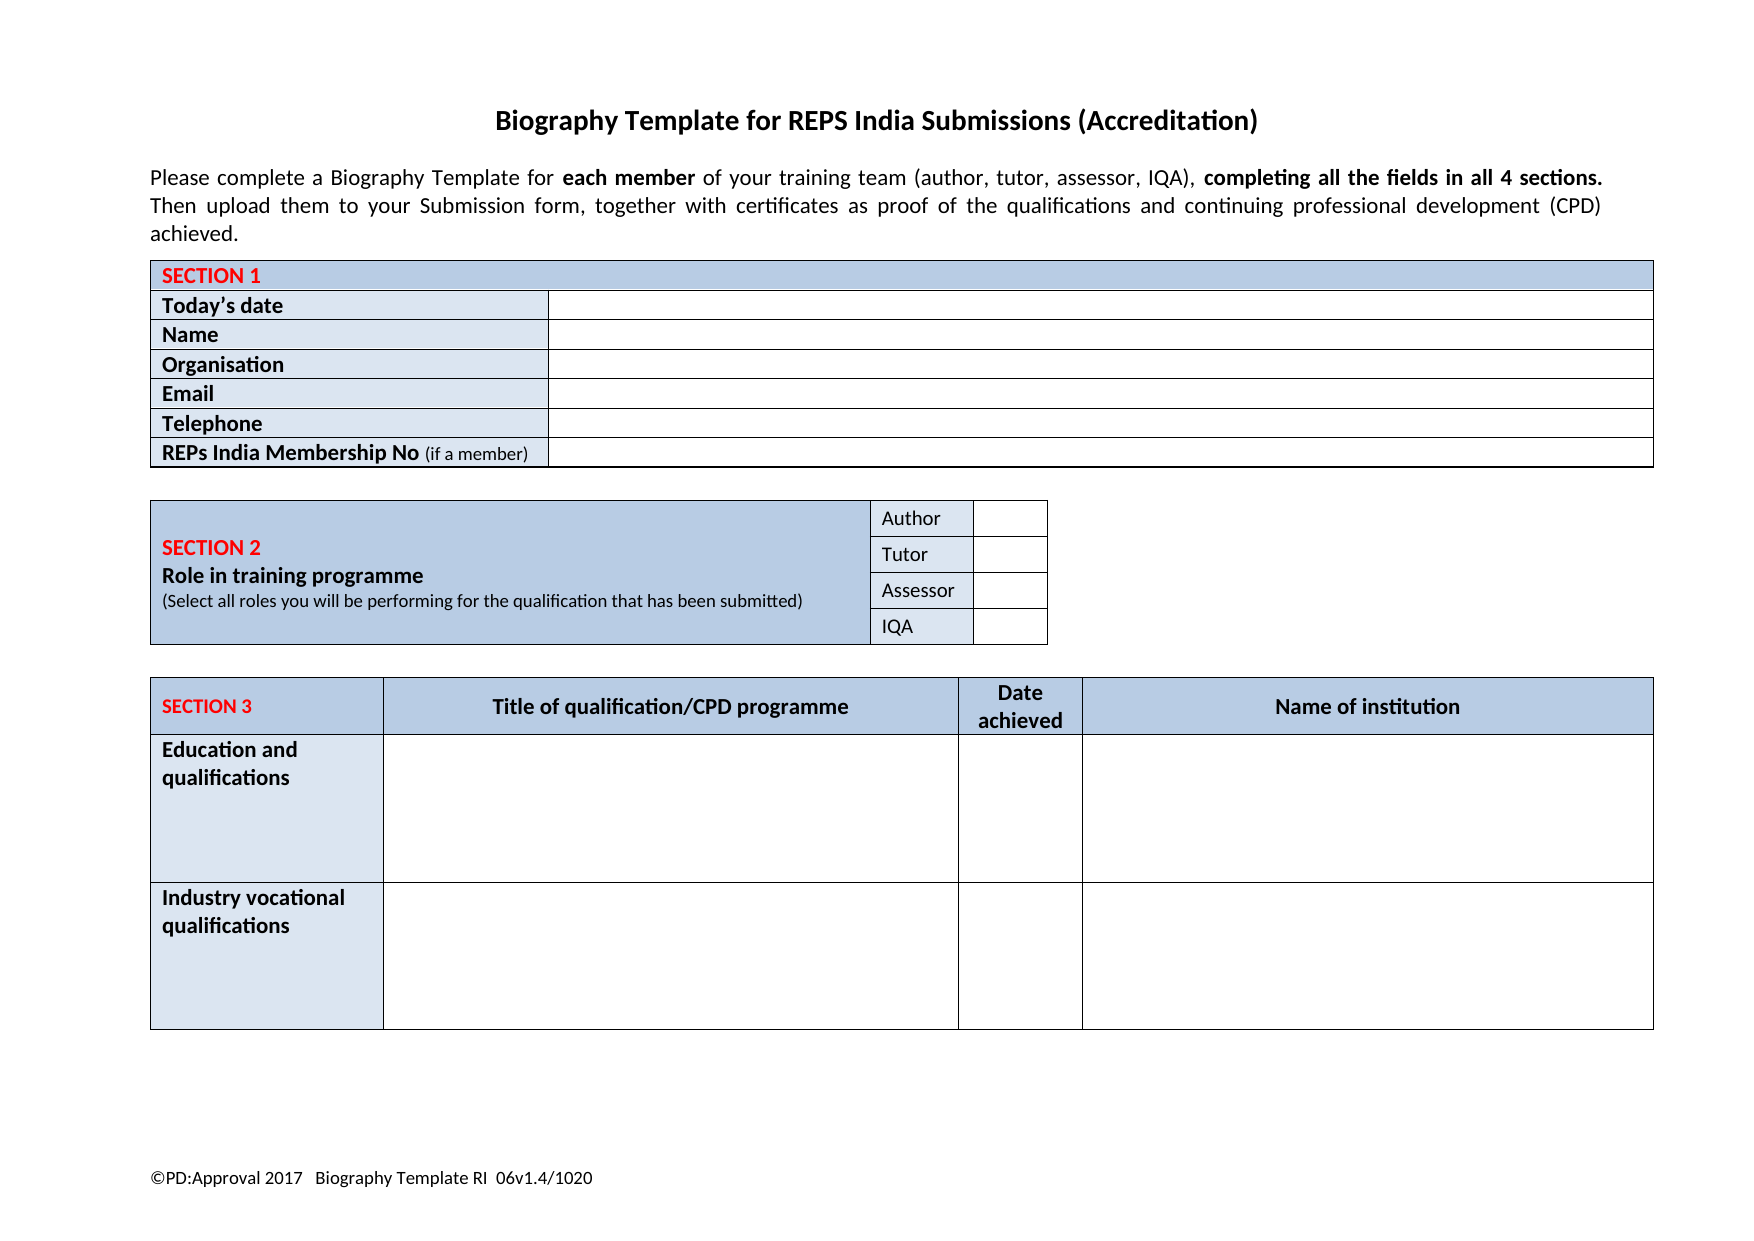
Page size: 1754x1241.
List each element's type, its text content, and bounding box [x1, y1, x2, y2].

table_cell [1083, 883, 1653, 1029]
table_cell Education and qualifications [151, 735, 383, 882]
table_cell [549, 409, 1653, 437]
table_cell Assessor [871, 573, 973, 608]
table_cell [549, 320, 1653, 348]
text Biography Template for REPS India Submissions (Accreditation) [150, 102, 1604, 137]
table_header Name of institution [1083, 678, 1653, 734]
table_cell IQA [871, 609, 973, 644]
table_header Date achieved [959, 678, 1082, 734]
table_cell [1083, 735, 1653, 882]
table_cell [549, 291, 1653, 319]
table_cell Tutor [871, 537, 973, 572]
table_cell [384, 883, 958, 1029]
table_cell Telephone [151, 409, 548, 437]
table_cell [974, 609, 1047, 644]
table_cell [959, 735, 1082, 882]
table_cell [959, 883, 1082, 1029]
table_cell [549, 438, 1653, 466]
table_cell Today’s date [151, 291, 548, 319]
table_cell Email [151, 379, 548, 407]
table_cell Name [151, 320, 548, 348]
table_header Author [871, 501, 973, 536]
table_header Title of qualification/CPD programme [384, 678, 958, 734]
table_cell Organisation [151, 350, 548, 378]
table_cell [974, 573, 1047, 608]
table_cell [549, 350, 1653, 378]
table_header SECTION 2 Role in training programme (Select all roles you will be performing for the qualification that has been submitted) [151, 501, 870, 644]
table_header SECTION 1 [151, 261, 1653, 289]
table_cell [384, 735, 958, 882]
table_cell [549, 379, 1653, 407]
table_header SECTION 3 [151, 678, 383, 734]
table_header [974, 501, 1047, 536]
text Please complete a Biography Template for each member of your training team (author, tutor, assessor, IQA), completing all the fields in all 4 sections. Then upload them to your Submission form, together with certificates as proof of the qualifications and continuing professional development (CPD) achieved. [150, 163, 1604, 248]
table_cell Industry vocational qualifications [151, 883, 383, 1029]
table_cell [974, 537, 1047, 572]
table_cell REPs India Membership No (if a member) [151, 438, 548, 466]
